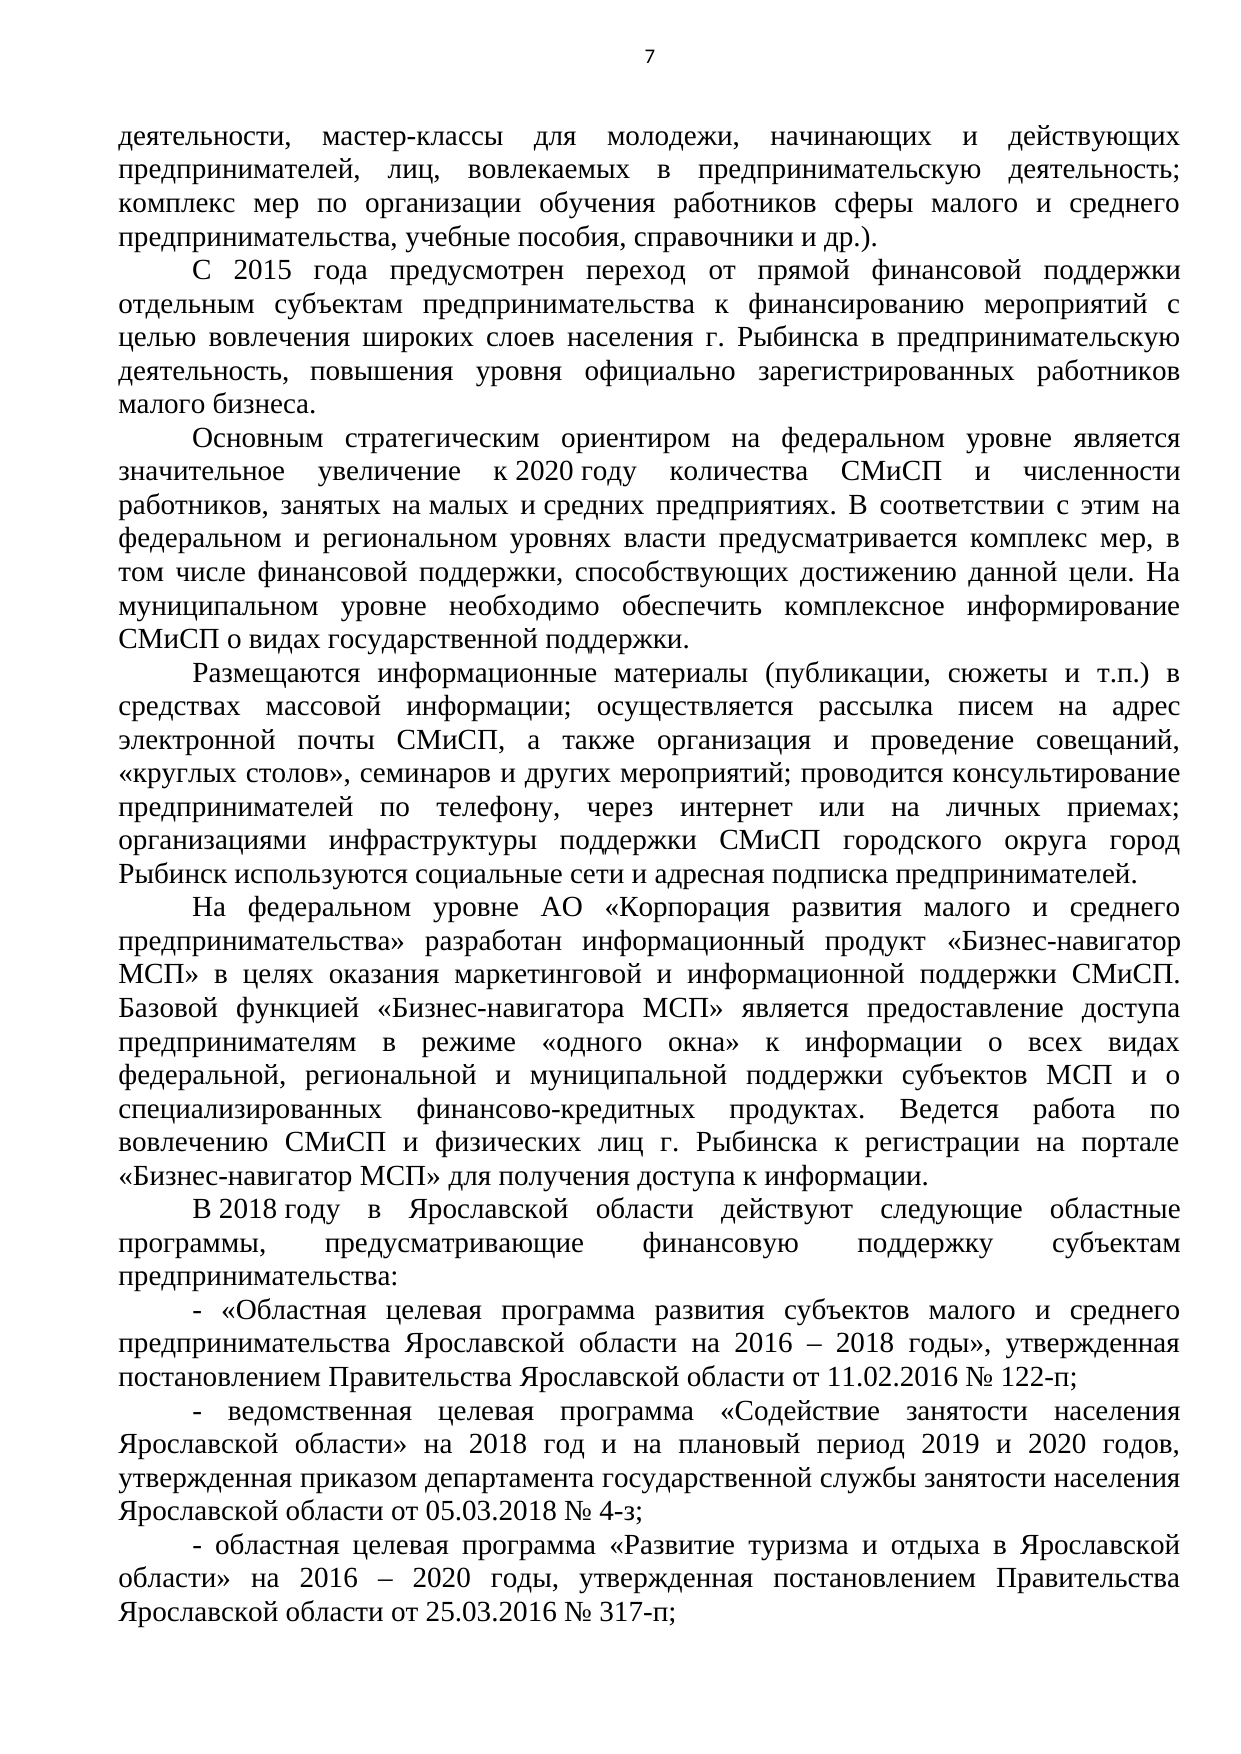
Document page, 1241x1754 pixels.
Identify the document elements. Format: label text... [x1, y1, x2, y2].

text - «Областная целевая программа развития субъектов малого и среднего предпринимательства Ярославской области на 2016 – 2018 годы», утвержденная постановлением Правительства Ярославской области от 11.02.2016 № 122-п; [118, 1292, 1181, 1393]
text - областная целевая программа «Развитие туризма и отдыха в Ярославской области» на 2016 – 2020 годы, утвержденная постановлением Правительства Ярославской области от 25.03.2016 № 317-п; [118, 1527, 1181, 1627]
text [118, 118, 1181, 252]
text Размещаются информационные материалы (публикации, сюжеты и т.п.) в средствах массовой информации; осуществляется рассылка писем на адрес электронной почты СМиСП, а также организация и проведение совещаний, «круглых столов», семинаров и других мероприятий; проводится консультирование предпринимателей по телефону, через интернет или на личных приемах; организациями инфраструктуры поддержки СМиСП городского округа город Рыбинск используются социальные сети и адресная подписка предпринимателей. [118, 655, 1181, 889]
text C 2015 года предусмотрен переход от прямой финансовой поддержки отдельным субъектам предпринимательства к финансированию мероприятий с целью вовлечения широких слоев населения г. Рыбинска в предпринимательскую деятельность, повышения уровня официально зарегистрированных работников малого бизнеса. [118, 252, 1181, 420]
text На федеральном уровне АО «Корпорация развития малого и среднего предпринимательства» разработан информационный продукт «Бизнес-навигатор МСП» в целях оказания маркетинговой и информационной поддержки СМиСП. Базовой функцией «Бизнес-навигатора МСП» является предоставление доступа предпринимателям в режиме «одного окна» к информации о всех видах федеральной, региональной и муниципальной поддержки субъектов МСП и о специализированных финансово-кредитных продуктах. Ведется работа по вовлечению СМиСП и физических лиц г. Рыбинска к регистрации на портале «Бизнес-навигатор МСП» для получения доступа к информации. [118, 889, 1181, 1191]
text Основным стратегическим ориентиром на федеральном уровне является значительное увеличение к 2020 году количества СМиСП и численности работников, занятых на малых и средних предприятиях. В соответствии с этим на федеральном и региональном уровнях власти предусматривается комплекс мер, в том числе финансовой поддержки, способствующих достижению данной цели. На муниципальном уровне необходимо обеспечить комплексное информирование СМиСП о видах государственной поддержки. [118, 420, 1181, 655]
text - ведомственная целевая программа «Содействие занятости населения Ярославской области» на 2018 год и на плановый период 2019 и 2020 годов, утвержденная приказом департамента государственной службы занятости населения Ярославской области от 05.03.2018 № 4-з; [118, 1393, 1181, 1527]
text В 2018 году в Ярославской области действуют следующие областные программы, предусматривающие финансовую поддержку субъектам предпринимательства: [118, 1191, 1181, 1292]
